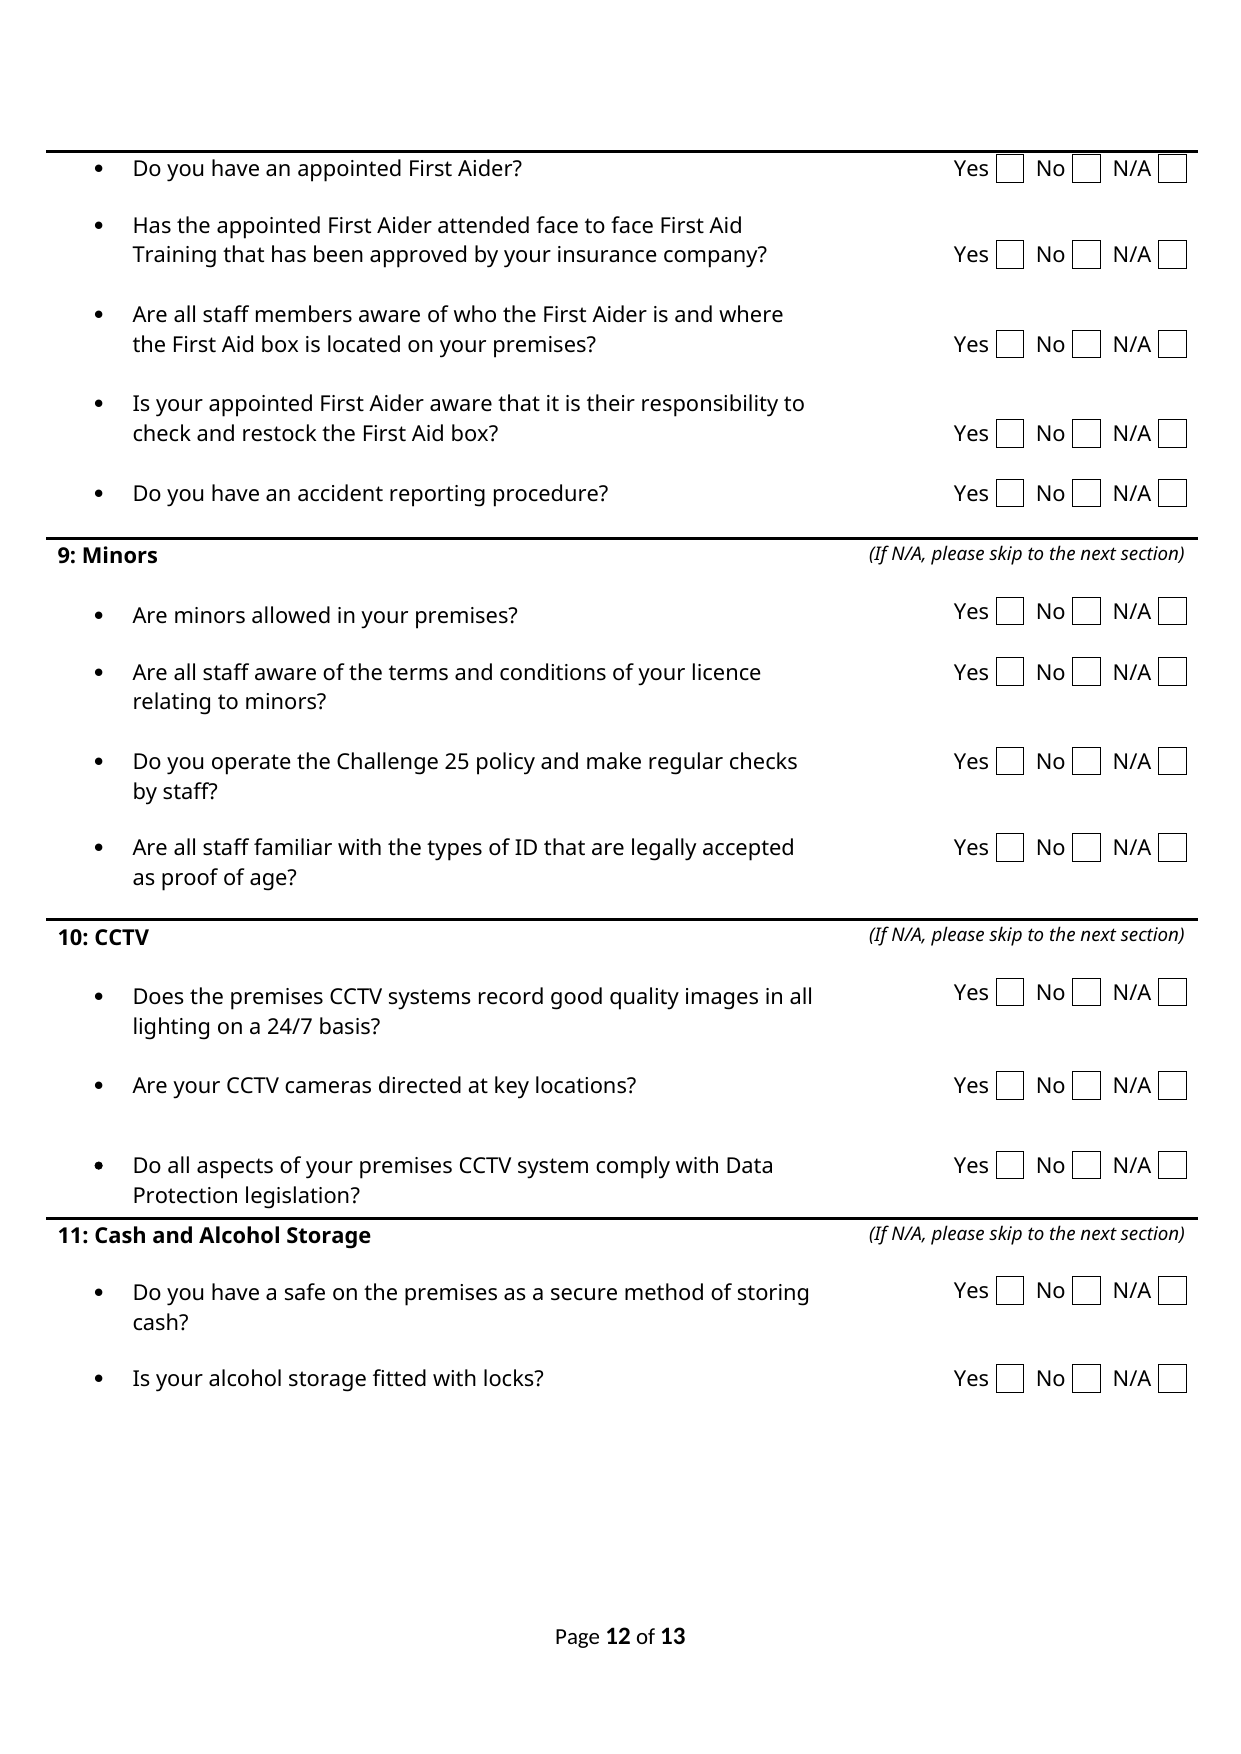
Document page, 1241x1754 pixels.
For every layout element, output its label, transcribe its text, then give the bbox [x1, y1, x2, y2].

table_cell Yes No N/A [829, 1150, 1198, 1217]
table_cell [829, 153, 1198, 209]
table_cell Are all staff familiar with the types of ID that are legally accepted as proof of age? [46, 832, 829, 918]
table_cell Yes No N/A [829, 299, 1198, 388]
table_cell Are your CCTV cameras directed at key locations? [46, 1070, 829, 1150]
table_cell (If N/A, please skip to the next section) Yes No N/A [829, 921, 1198, 1070]
table_cell Is your alcohol storage fitted with locks? [46, 1363, 829, 1422]
table_cell 11: Cash and Alcohol Storage Do you have a safe on the premises as a secure method of storing cash? [46, 1220, 829, 1363]
table_cell Yes No N/A [829, 746, 1198, 832]
table_cell Yes No N/A [829, 832, 1198, 918]
table_cell Yes No N/A [829, 656, 1198, 746]
table_cell Yes No N/A [829, 1070, 1198, 1150]
table_cell Yes No N/A [829, 210, 1198, 299]
table_cell Do you have an accident reporting procedure? [46, 478, 829, 537]
table_cell Yes No N/A [829, 1363, 1198, 1422]
table_cell Do you operate the Challenge 25 policy and make regular checks by staff? [46, 746, 829, 832]
table_cell (If N/A, please skip to the next section) Yes No N/A [829, 540, 1198, 656]
table_cell (If N/A, please skip to the next section) Yes No N/A [829, 1220, 1198, 1363]
table_cell Are all staff aware of the terms and conditions of your licence relating to minors? [46, 656, 829, 746]
table_cell Yes No N/A [829, 478, 1198, 537]
table_cell 9: Minors Are minors allowed in your premises? [46, 540, 829, 656]
table_cell Yes No N/A [829, 388, 1198, 478]
table_cell Do all aspects of your premises CCTV system comply with Data Protection legislation? [46, 1150, 829, 1217]
table_cell Is your appointed First Aider aware that it is their responsibility to check and restock the First Aid box? [46, 388, 829, 478]
table_cell Has the appointed First Aider attended face to face First Aid Training that has been approved by your insurance company? [46, 210, 829, 299]
table_cell Are all staff members aware of who the First Aider is and where the First Aid box is located on your premises? [46, 299, 829, 388]
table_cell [46, 153, 829, 209]
table_cell 10: CCTV Does the premises CCTV systems record good quality images in all lighting on a 24/7 basis? [46, 921, 829, 1070]
